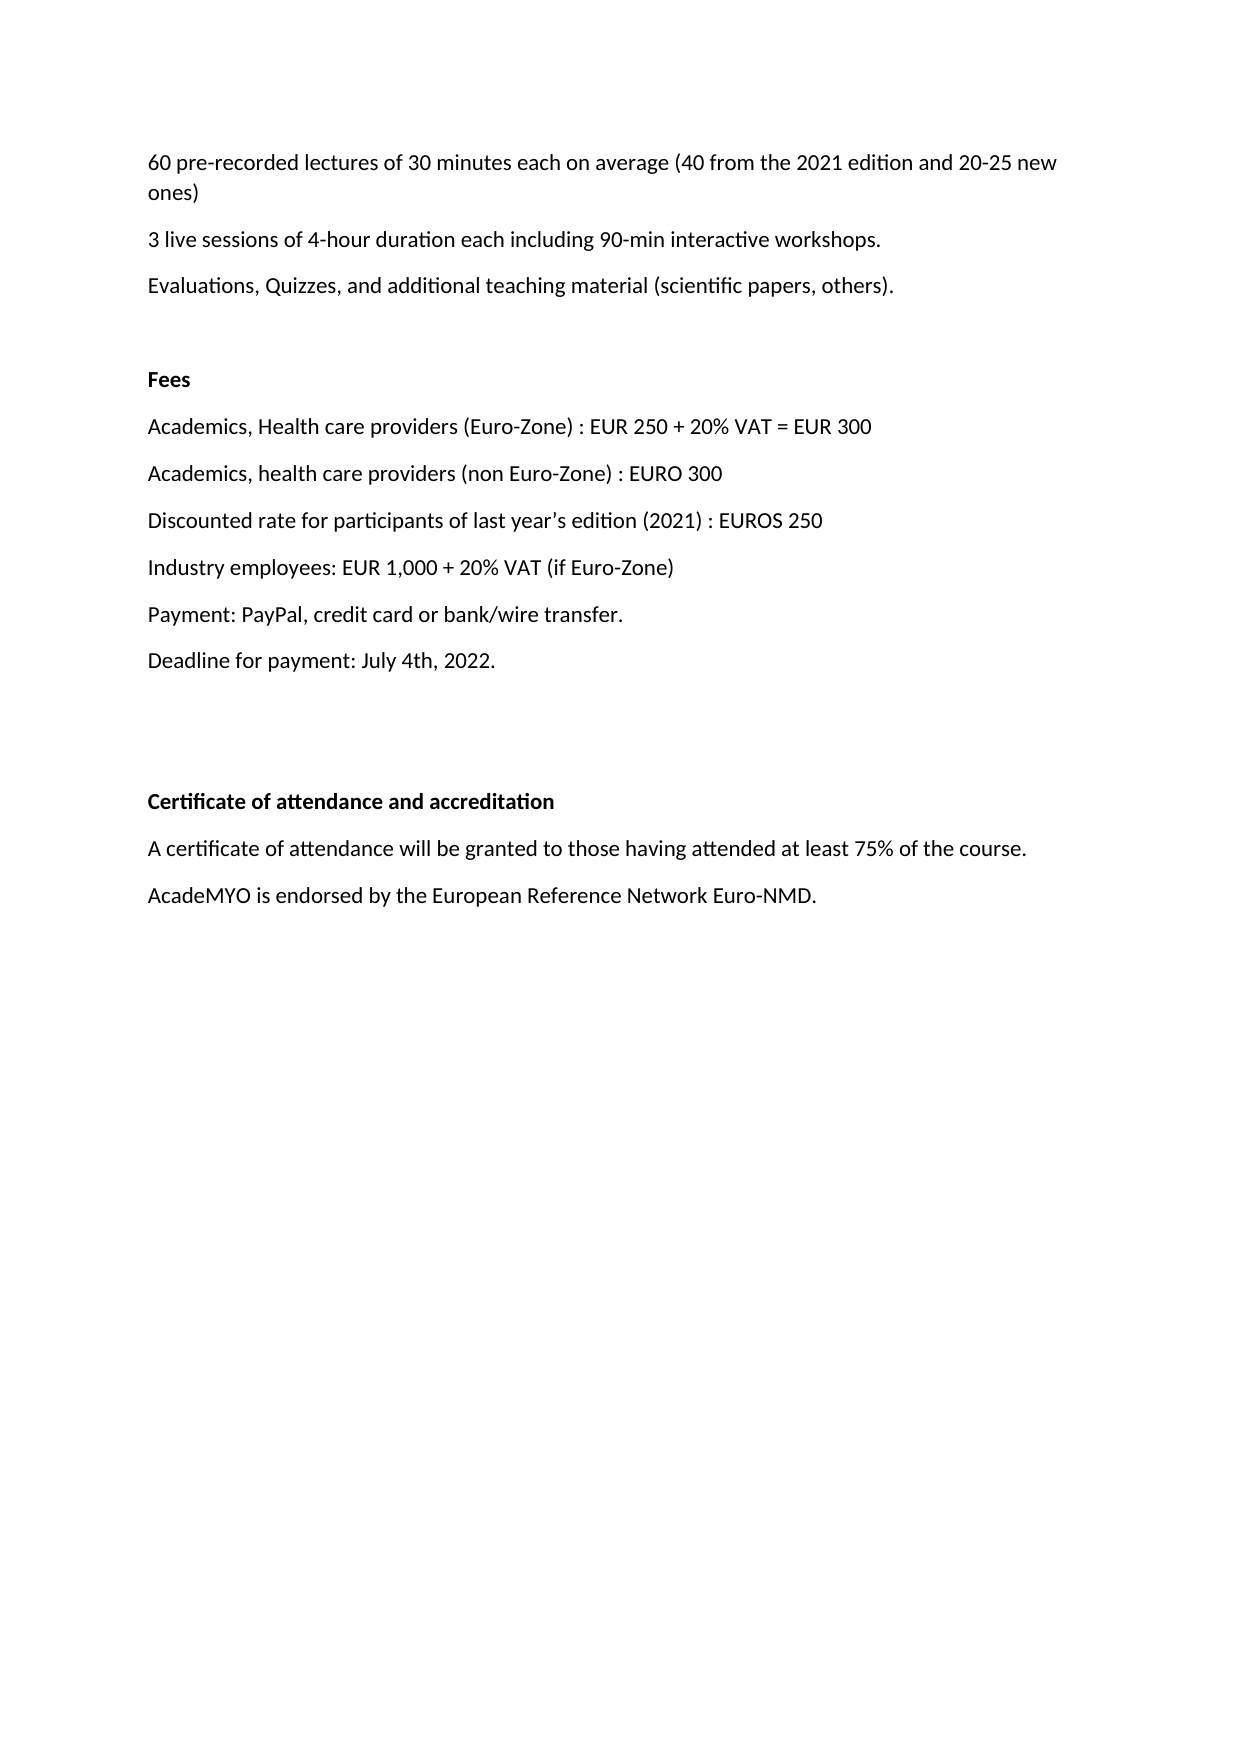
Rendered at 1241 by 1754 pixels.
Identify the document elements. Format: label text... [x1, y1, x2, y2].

text 60 pre-recorded lectures of 30 minutes each on average (40 from the 2021 edition and 20-25 new ones) [148, 148, 1093, 206]
text Deadline for payment: July 4th, 2022. [148, 647, 1093, 674]
text Academics, Health care providers (Euro-Zone) : EUR 250 + 20% VAT = EUR 300 [148, 412, 1093, 440]
text Fees [148, 365, 1093, 393]
text A certificate of attendance will be granted to those having attended at least 75% of the course. [148, 834, 1093, 862]
text Academics, health care providers (non Euro-Zone) : EURO 300 [148, 459, 1093, 487]
text 3 live sessions of 4-hour duration each including 90-min interactive workshops. [148, 225, 1093, 253]
text Industry employees: EUR 1,000 + 20% VAT (if Euro-Zone) [148, 553, 1093, 581]
text Evaluations, Quizzes, and additional teaching material (scientific papers, others). [148, 272, 1093, 299]
text Certificate of attendance and accreditation [148, 787, 1093, 815]
text Discounted rate for participants of last year’s edition (2021) : EUROS 250 [148, 506, 1093, 534]
text Payment: PayPal, credit card or bank/wire transfer. [148, 600, 1093, 628]
text AcadeMYO is endorsed by the European Reference Network Euro-NMD. [148, 881, 1093, 909]
